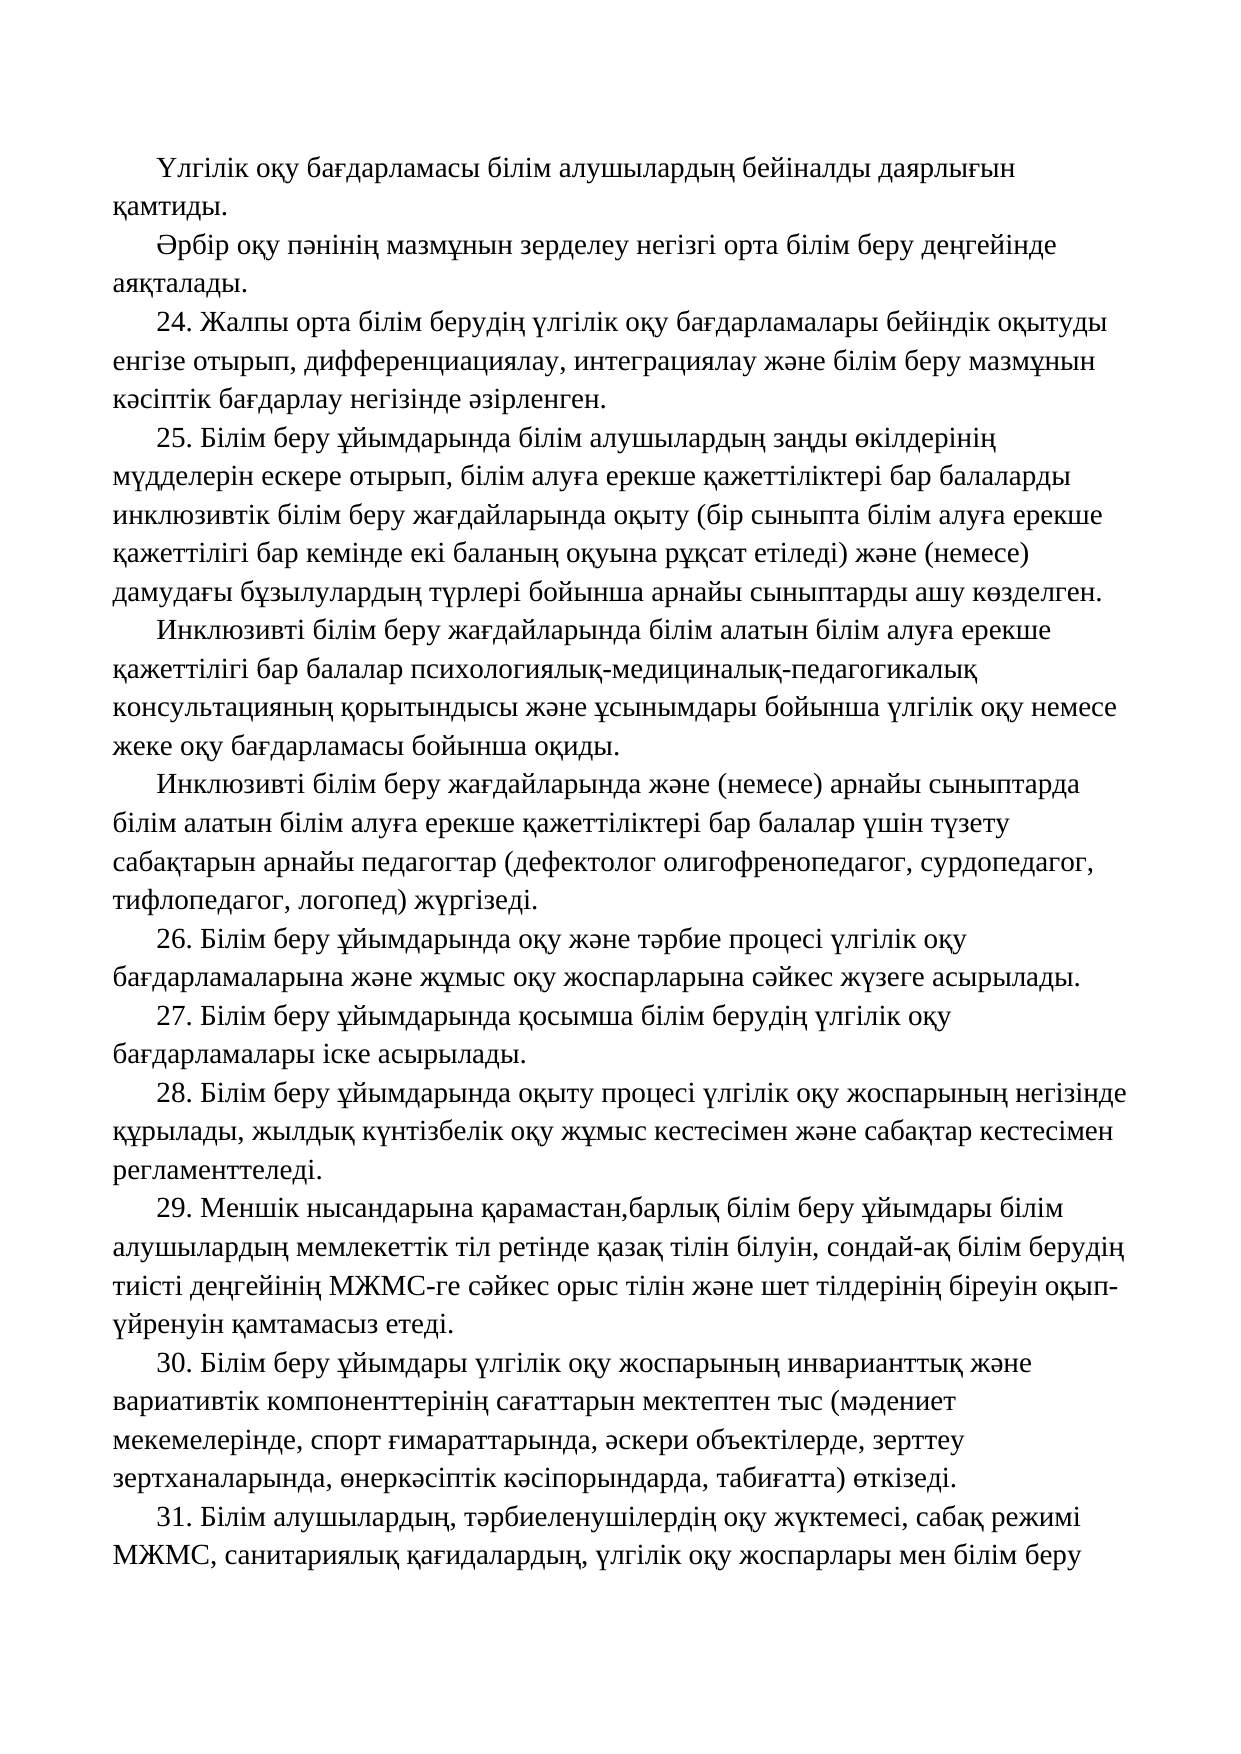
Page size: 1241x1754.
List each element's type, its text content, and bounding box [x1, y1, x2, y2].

text 30. Білім беру ұйымдары үлгілік оқу жоспарының инварианттық және вариативтік компоненттерінің сағаттарын мектептен тыс (мәдениет мекемелерінде, спорт ғимараттарында, әскери объектілерде, зерттеу зертханаларында, өнеркәсіптік кәсіпорындарда, табиғатта) өткізеді. [112, 1345, 1128, 1494]
text 27. Білім беру ұйымдарында қосымша білім берудің үлгілік оқу бағдарламалары іске асырылады. [112, 998, 1128, 1070]
text Инклюзивті білім беру жағдайларында және (немесе) арнайы сыныптарда білім алатын білім алуға ерекше қажеттіліктері бар балалар үшін түзету сабақтарын арнайы педагогтар (дефектолог олигофренопедагог, сурдопедагог, тифлопедагог, логопед) жүргізеді. [112, 767, 1128, 916]
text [112, 1499, 1128, 1571]
text 24. Жалпы орта білім берудің үлгілік оқу бағдарламалары бейіндік оқытуды енгізе отырып, дифференциациялау, интеграциялау және білім беру мазмұнын кәсіптік бағдарлау негізінде әзірленген. [112, 304, 1128, 415]
text Үлгілік оқу бағдарламасы білім алушылардың бейіналды даярлығын қамтиды. [112, 150, 1128, 222]
text Инклюзивті білім беру жағдайларында білім алатын білім алуға ерекше қажеттілігі бар балалар психологиялық-медициналық-педагогикалық консультацияның қорытындысы және ұсынымдары бойынша үлгілік оқу немесе жеке оқу бағдарламасы бойынша оқиды. [112, 612, 1128, 762]
text 28. Білім беру ұйымдарында оқыту процесі үлгілік оқу жоспарының негізінде құрылады, жылдық күнтізбелік оқу жұмыс кестесімен және сабақтар кестесімен регламенттеледі. [112, 1075, 1128, 1186]
text 26. Білім беру ұйымдарында оқу және тәрбие процесі үлгілік оқу бағдарламаларына және жұмыс оқу жоспарларына сәйкес жүзеге асырылады. [112, 921, 1128, 993]
text 25. Білім беру ұйымдарында білім алушылардың заңды өкілдерінің мүдделерін ескере отырып, білім алуға ерекше қажеттіліктері бар балаларды инклюзивтік білім беру жағдайларында оқыту (бір сыныпта білім алуға ерекше қажеттілігі бар кемінде екі баланың оқуына рұқсат етіледі) және (немесе) дамудағы бұзылулардың түрлері бойынша арнайы сыныптарды ашу көзделген. [112, 420, 1128, 607]
text 29. Меншік нысандарына қарамастан,барлық білім беру ұйымдары білім алушылардың мемлекеттік тіл ретінде қазақ тілін білуін, сондай-ақ білім берудің тиісті деңгейінің МЖМС-ге сәйкес орыс тілін және шет тілдерінің біреуін оқып-үйренуін қамтамасыз етеді. [112, 1191, 1128, 1340]
text Әрбір оқу пәнінің мазмұнын зерделеу негізгі орта білім беру деңгейінде аяқталады. [112, 227, 1128, 299]
